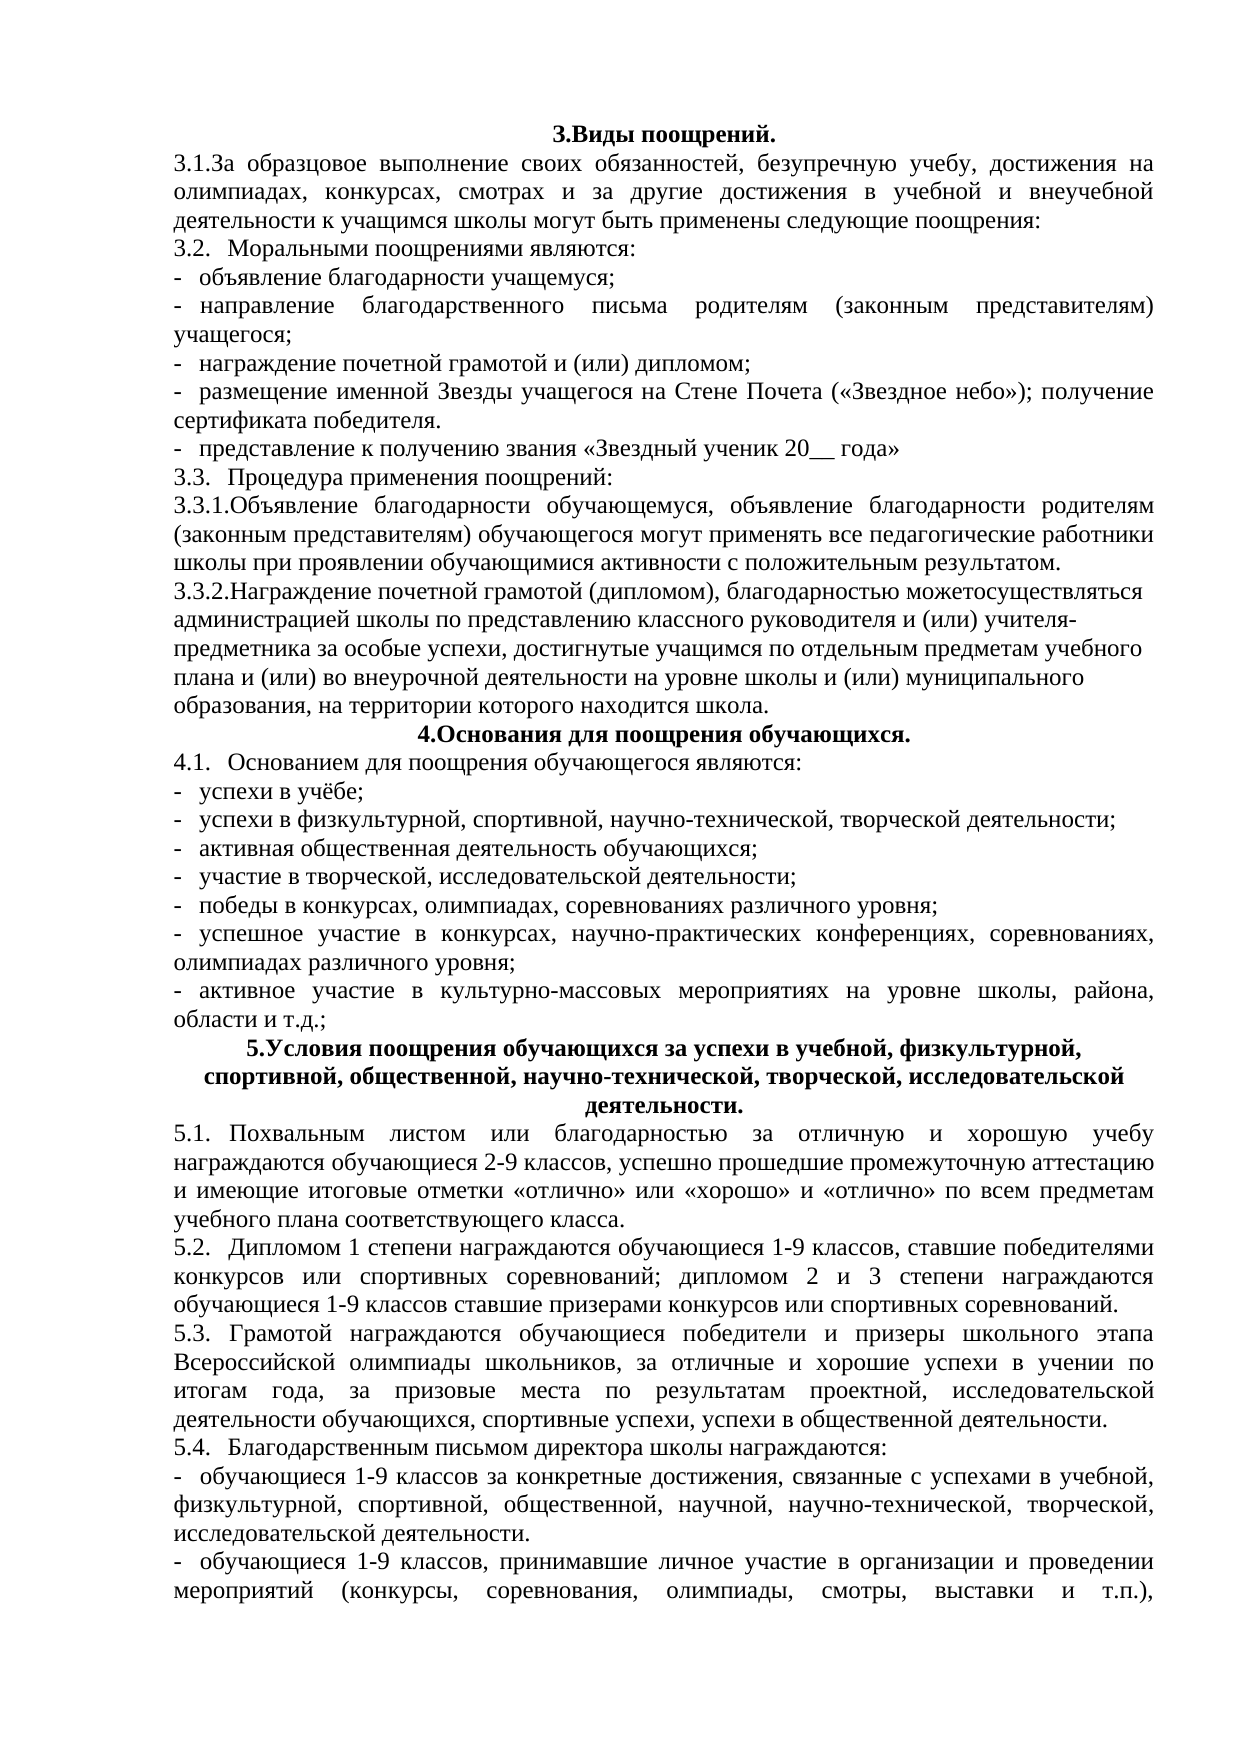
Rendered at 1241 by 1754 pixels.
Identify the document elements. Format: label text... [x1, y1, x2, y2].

list направление благодарственного письма родителям (законным представителям) учащегося; [173, 291, 1155, 348]
list обучающиеся 1-9 классов за конкретные достижения, связанные с успехами в учебной, физкультурной, спортивной, общественной, научной, научно-технической, творческой, исследовательской деятельности. [173, 1461, 1155, 1547]
list Моральными поощрениями являются: [173, 234, 1155, 262]
list участие в творческой, исследовательской деятельности; [173, 862, 1155, 890]
list размещение именной Звезды учащегося на Стене Почета («Звездное небо»); получение сертификата победителя. [173, 377, 1155, 434]
list Дипломом 1 степени награждаются обучающиеся 1-9 классов, ставшие победителями конкурсов или спортивных соревнований; дипломом 2 и 3 степени награждаются обучающиеся 1-9 классов ставшие призерами конкурсов или спортивных соревнований. [173, 1233, 1155, 1318]
list Грамотой награждаются обучающиеся победители и призеры школьного этапа Всероссийской олимпиады школьников, за отличные и хорошие успехи в учении по итогам года, за призовые места по результатам проектной, исследовательской деятельности обучающихся, спортивные успехи, успехи в общественной деятельности. [173, 1318, 1155, 1433]
list победы в конкурсах, олимпиадах, соревнованиях различного уровня; [173, 890, 1155, 919]
list представление к получению звания «Звездный ученик 20__ года» [173, 434, 1155, 462]
text 3.3.1.Объявление благодарности обучающемуся, объявление благодарности родителям (законным представителям) обучающегося могут применять все педагогические работники школы при проявлении обучающимися активности с положительным результатом. [173, 491, 1155, 576]
list объявление благодарности учащемуся; [173, 262, 1155, 291]
list Основанием для поощрения обучающегося являются: [173, 748, 1155, 776]
list успехи в учёбе; [173, 776, 1155, 805]
list награждение почетной грамотой и (или) дипломом; [173, 348, 1155, 377]
text 5.Условия поощрения обучающихся за успехи в учебной, физкультурной, спортивной, общественной, научно-технической, творческой, исследовательской [173, 1033, 1155, 1090]
list Благодарственным письмом директора школы награждаются: [173, 1433, 1155, 1461]
list активное участие в культурно-массовых мероприятиях на уровне школы, района, области и т.д.; [173, 976, 1155, 1033]
list Процедура применения поощрений: [173, 462, 1155, 491]
text 3.1.За образцовое выполнение своих обязанностей, безупречную учебу, достижения на олимпиадах, конкурсах, смотрах и за другие достижения в учебной и внеучебной деятельности к учащимся школы могут быть применены следующие поощрения: [173, 148, 1155, 234]
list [173, 1547, 1155, 1604]
text 3.3.2.Награждение почетной грамотой (дипломом), благодарностью можетосуществляться администрацией школы по представлению классного руководителя и (или) учителя-предметника за особые успехи, достигнутые учащимся по отдельным предметам учебного плана и (или) во внеурочной деятельности на уровне школы и (или) муниципального образования, на территории которого находится школа. [173, 576, 1155, 719]
text З.Виды поощрений. [173, 120, 1155, 148]
list Похвальным листом или благодарностью за отличную и хорошую учебу награждаются обучающиеся 2-9 классов, успешно прошедшие промежуточную аттестацию и имеющие итоговые отметки «отлично» или «хорошо» и «отлично» по всем предметам учебного плана соответствующего класса. [173, 1119, 1155, 1233]
list успешное участие в конкурсах, научно-практических конференциях, соревнованиях, олимпиадах различного уровня; [173, 919, 1155, 976]
list активная общественная деятельность обучающихся; [173, 833, 1155, 862]
text 4.Основания для поощрения обучающихся. [173, 719, 1155, 748]
text деятельности. [173, 1090, 1155, 1119]
list успехи в физкультурной, спортивной, научно-технической, творческой деятельности; [173, 805, 1155, 833]
